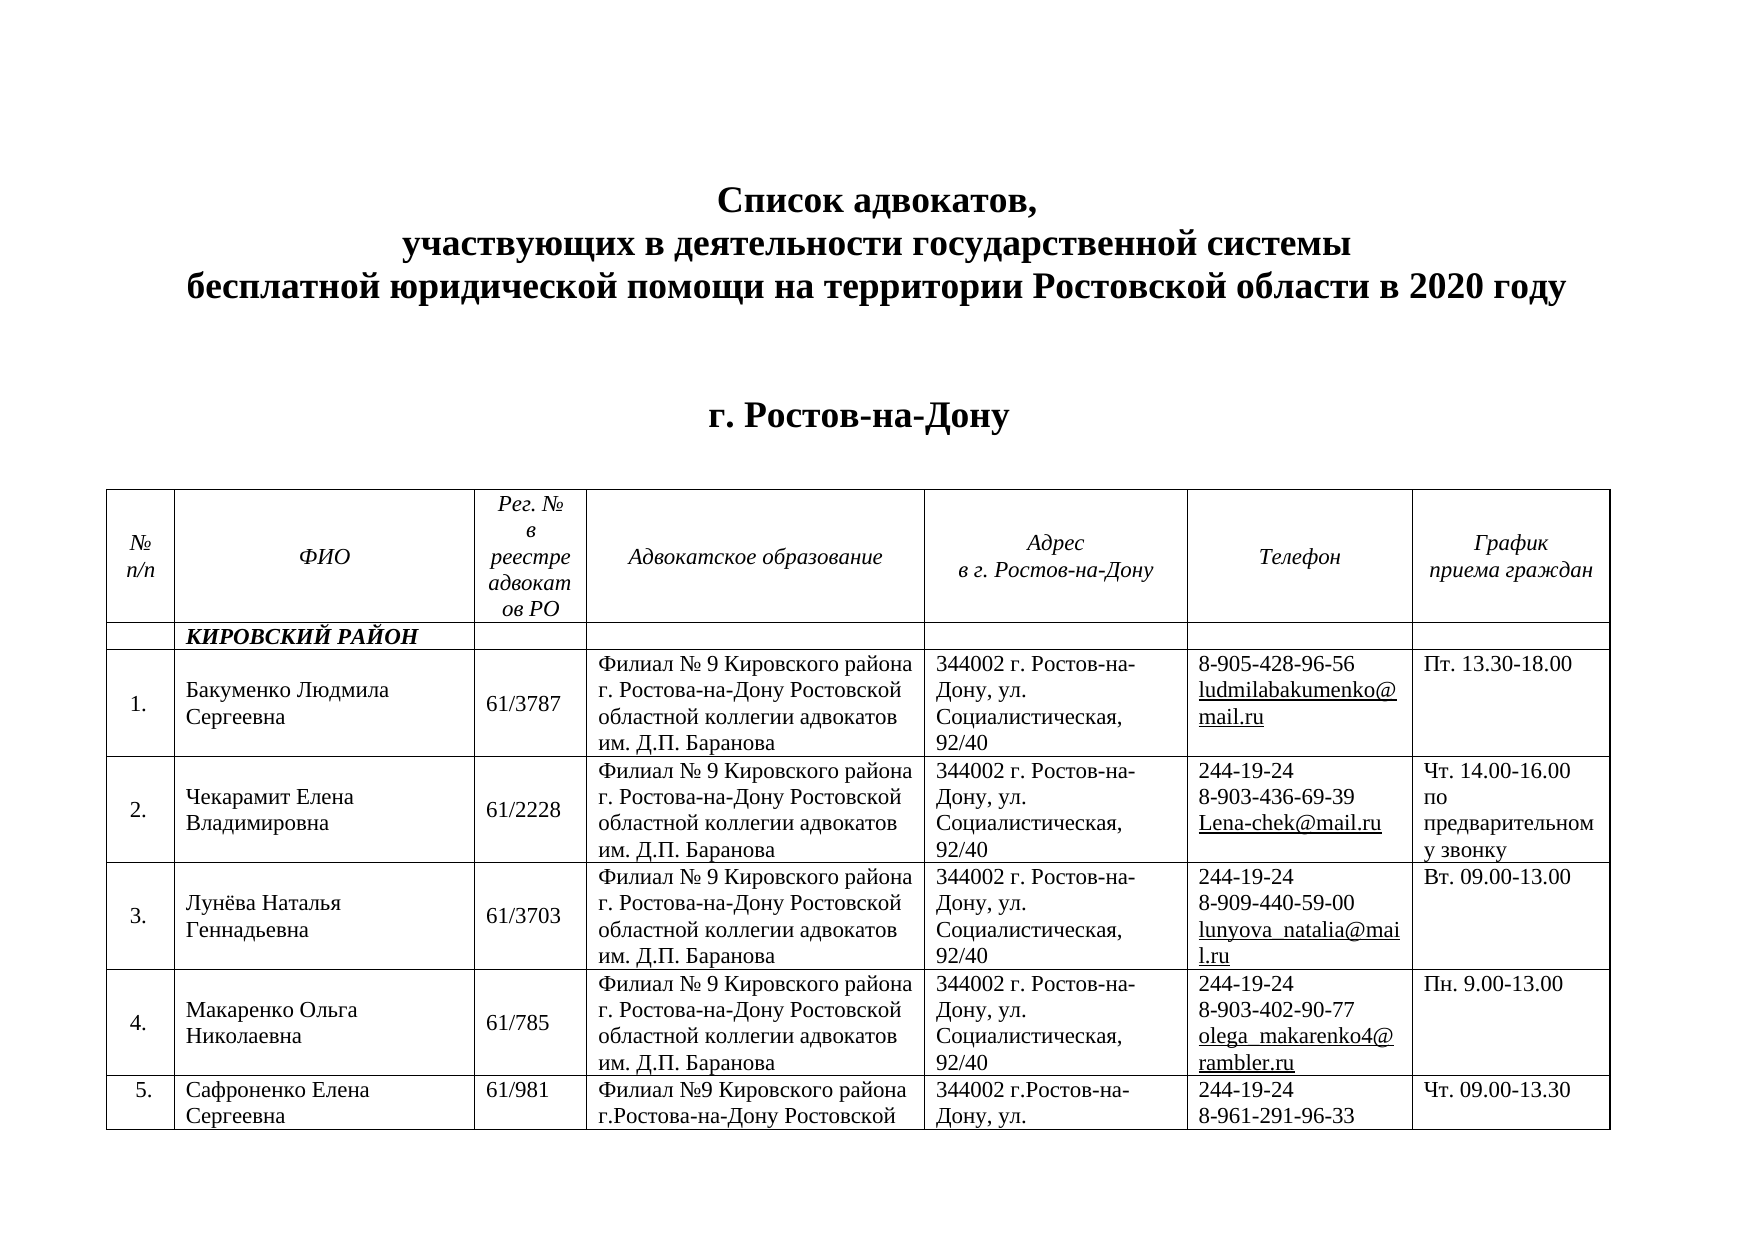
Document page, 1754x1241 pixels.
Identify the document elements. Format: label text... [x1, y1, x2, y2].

text бесплатной юридической помощи на территории Ростовской области в 2020 году [118, 263, 1636, 307]
table_cell 244-19-24 8-903-436-69-39 Lena-chek@mail.ru [1188, 757, 1412, 862]
table_cell Пт. 13.30-18.00 [1413, 650, 1609, 756]
table_cell Вт. 09.00-13.00 [1413, 863, 1609, 968]
table_header ФИО [175, 490, 474, 622]
table_cell 344002 г. Ростов-на-Дону, ул. Социалистическая, 92/40 [925, 650, 1187, 756]
table_cell [475, 623, 586, 649]
table_cell [925, 623, 1187, 649]
table_cell Чекарамит Елена Владимировна [175, 757, 474, 862]
table_cell 5. [107, 1076, 174, 1129]
table_cell 1. [107, 650, 174, 756]
table_cell 2. [107, 757, 174, 862]
table_header Телефон [1188, 490, 1412, 622]
table_cell [1188, 623, 1412, 649]
table_cell 61/2228 [475, 757, 586, 862]
table_header № п/п [107, 490, 174, 622]
table_cell 61/785 [475, 970, 586, 1075]
text Список адвокатов, [118, 177, 1636, 220]
table_cell КИРОВСКИЙ РАЙОН [175, 623, 474, 649]
table_cell [107, 623, 174, 649]
table_header График приема граждан [1413, 490, 1609, 622]
table_cell Филиал № 9 Кировского района г. Ростова-на-Дону Ростовской областной коллегии адвокатов им. Д.П. Баранова [587, 650, 924, 756]
text участвующих в деятельности государственной системы [118, 220, 1636, 263]
table_cell 344002 г. Ростов-на-Дону, ул. Социалистическая, 92/40 [925, 970, 1187, 1075]
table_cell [175, 1076, 474, 1129]
table_cell Филиал № 9 Кировского района г. Ростова-на-Дону Ростовской областной коллегии адвокатов им. Д.П. Баранова [587, 863, 924, 968]
table_cell Филиал № 9 Кировского района г. Ростова-на-Дону Ростовской областной коллегии адвокатов им. Д.П. Баранова [587, 757, 924, 862]
table_cell [1413, 623, 1609, 649]
table_cell 61/3787 [475, 650, 586, 756]
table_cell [587, 1076, 924, 1129]
table_cell [587, 623, 924, 649]
table_cell 8-905-428-96-56 ludmilabakumenko@mail.ru [1188, 650, 1412, 756]
table_cell 244-19-24 8-903-402-90-77 olega_makarenko4@rambler.ru [1188, 970, 1412, 1075]
table_cell 3. [107, 863, 174, 968]
text г. Ростов-на-Дону [634, 393, 1636, 436]
table_cell Пн. 9.00-13.00 [1413, 970, 1609, 1075]
table_cell 244-19-24 8-909-440-59-00 lunyova_natalia@mail.ru [1188, 863, 1412, 968]
table_cell Бакуменко Людмила Сергеевна [175, 650, 474, 756]
table_cell 344002 г. Ростов-на-Дону, ул. Социалистическая, 92/40 [925, 757, 1187, 862]
table_header Адвокатское образование [587, 490, 924, 622]
table_cell Макаренко Ольга Николаевна [175, 970, 474, 1075]
table_cell Чт. 09.00-13.30 [1413, 1076, 1609, 1129]
table_header Адрес в г. Ростов-на-Дону [925, 490, 1187, 622]
table_cell Лунёва Наталья Геннадьевна [175, 863, 474, 968]
table_cell 61/981 [475, 1076, 586, 1129]
table_cell 4. [107, 970, 174, 1075]
table_header Рег. № в реестре адвокатов РО [475, 490, 586, 622]
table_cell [1188, 1076, 1412, 1129]
table_cell Филиал № 9 Кировского района г. Ростова-на-Дону Ростовской областной коллегии адвокатов им. Д.П. Баранова [587, 970, 924, 1075]
table_cell Чт. 14.00-16.00 по предварительному звонку [1413, 757, 1609, 862]
table_cell 344002 г. Ростов-на-Дону, ул. Социалистическая, 92/40 [925, 863, 1187, 968]
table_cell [925, 1076, 1187, 1129]
table_cell 61/3703 [475, 863, 586, 968]
